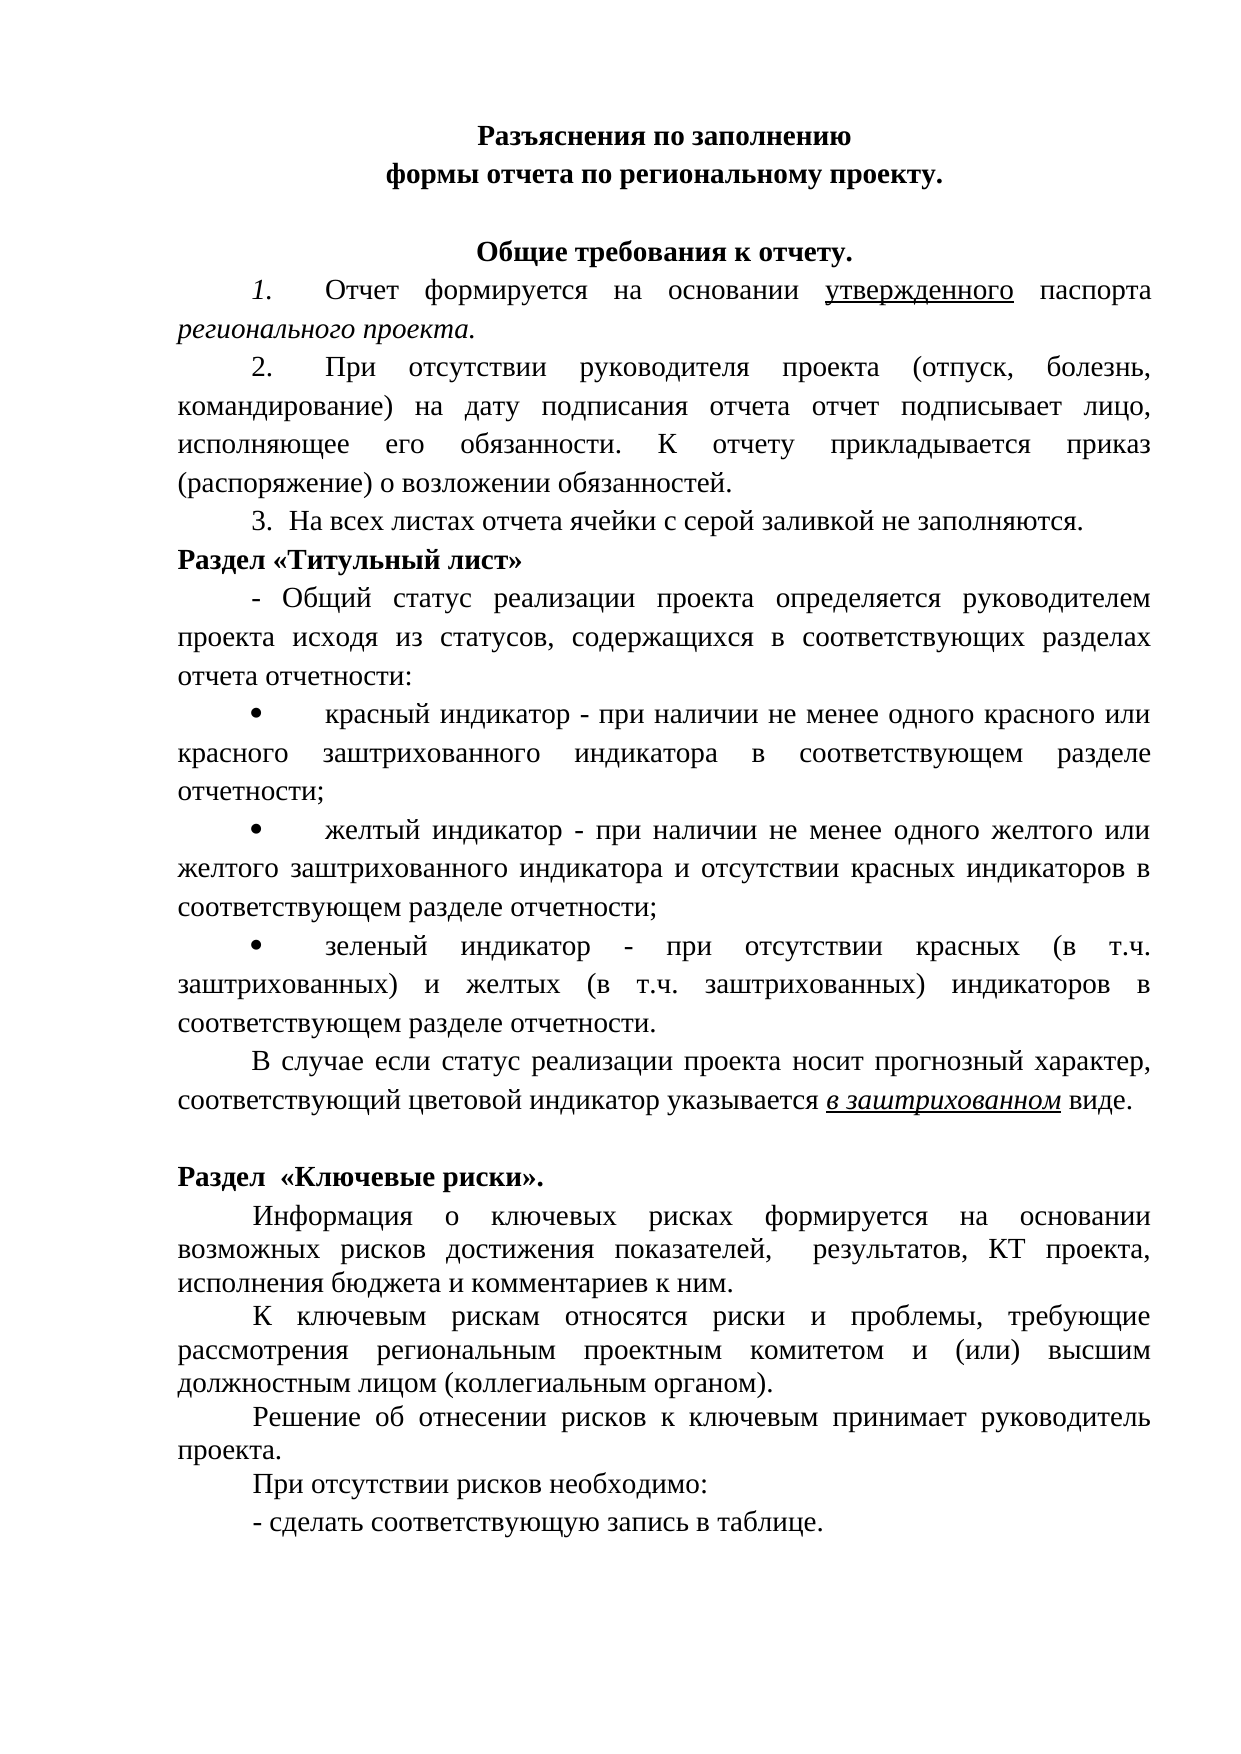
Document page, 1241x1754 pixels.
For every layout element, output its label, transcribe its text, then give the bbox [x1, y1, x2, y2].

list Отчет формируется на основании утвержденного паспорта регионального проекта. [177, 272, 1152, 344]
list Информация о ключевых рисках формируется на основании возможных рисков достижения показателей, результатов, КТ проекта, исполнения бюджета и комментариев к ним. [177, 1198, 1152, 1298]
list Раздел «Титульный лист» [177, 542, 1152, 576]
list К ключевым рискам относятся риски и проблемы, требующие рассмотрения региональным проектным комитетом и (или) высшим должностным лицом (коллегиальным органом). [177, 1298, 1152, 1399]
text формы отчета по региональному проекту. [177, 157, 1152, 190]
text Общие требования к отчету. [177, 234, 1152, 267]
list красный индикатор - при наличии не менее одного красного или красного заштрихованного индикатора в соответствующем разделе отчетности; [177, 696, 1152, 807]
list При отсутствии руководителя проекта (отпуск, болезнь, командирование) на дату подписания отчета отчет подписывает лицо, исполняющее его обязанности. К отчету прикладывается приказ (распоряжение) о возложении обязанностей. [177, 349, 1152, 498]
list - сделать соответствующую запись в таблице. [252, 1504, 1152, 1538]
list В случае если статус реализации проекта носит прогнозный характер, соответствующий цветовой индикатор указывается в заштрихованном виде. [177, 1043, 1152, 1116]
list желтый индикатор - при наличии не менее одного желтого или желтого заштрихованного индикатора и отсутствии красных индикаторов в соответствующем разделе отчетности; [177, 812, 1152, 923]
text - Общий статус реализации проекта определяется руководителем проекта исходя из статусов, содержащихся в соответствующих разделах отчета отчетности: [177, 581, 1152, 691]
list зеленый индикатор - при отсутствии красных (в т.ч. заштрихованных) и желтых (в т.ч. заштрихованных) индикаторов в соответствующем разделе отчетности. [177, 928, 1152, 1038]
text Разъяснения по заполнению [177, 118, 1152, 152]
list Раздел «Ключевые риски». [177, 1159, 1152, 1193]
list Решение об отнесении рисков к ключевым принимает руководитель проекта. [177, 1399, 1152, 1466]
list На всех листах отчета ячейки с серой заливкой не заполняются. [251, 503, 1152, 537]
list При отсутствии рисков необходимо: [252, 1466, 1152, 1499]
